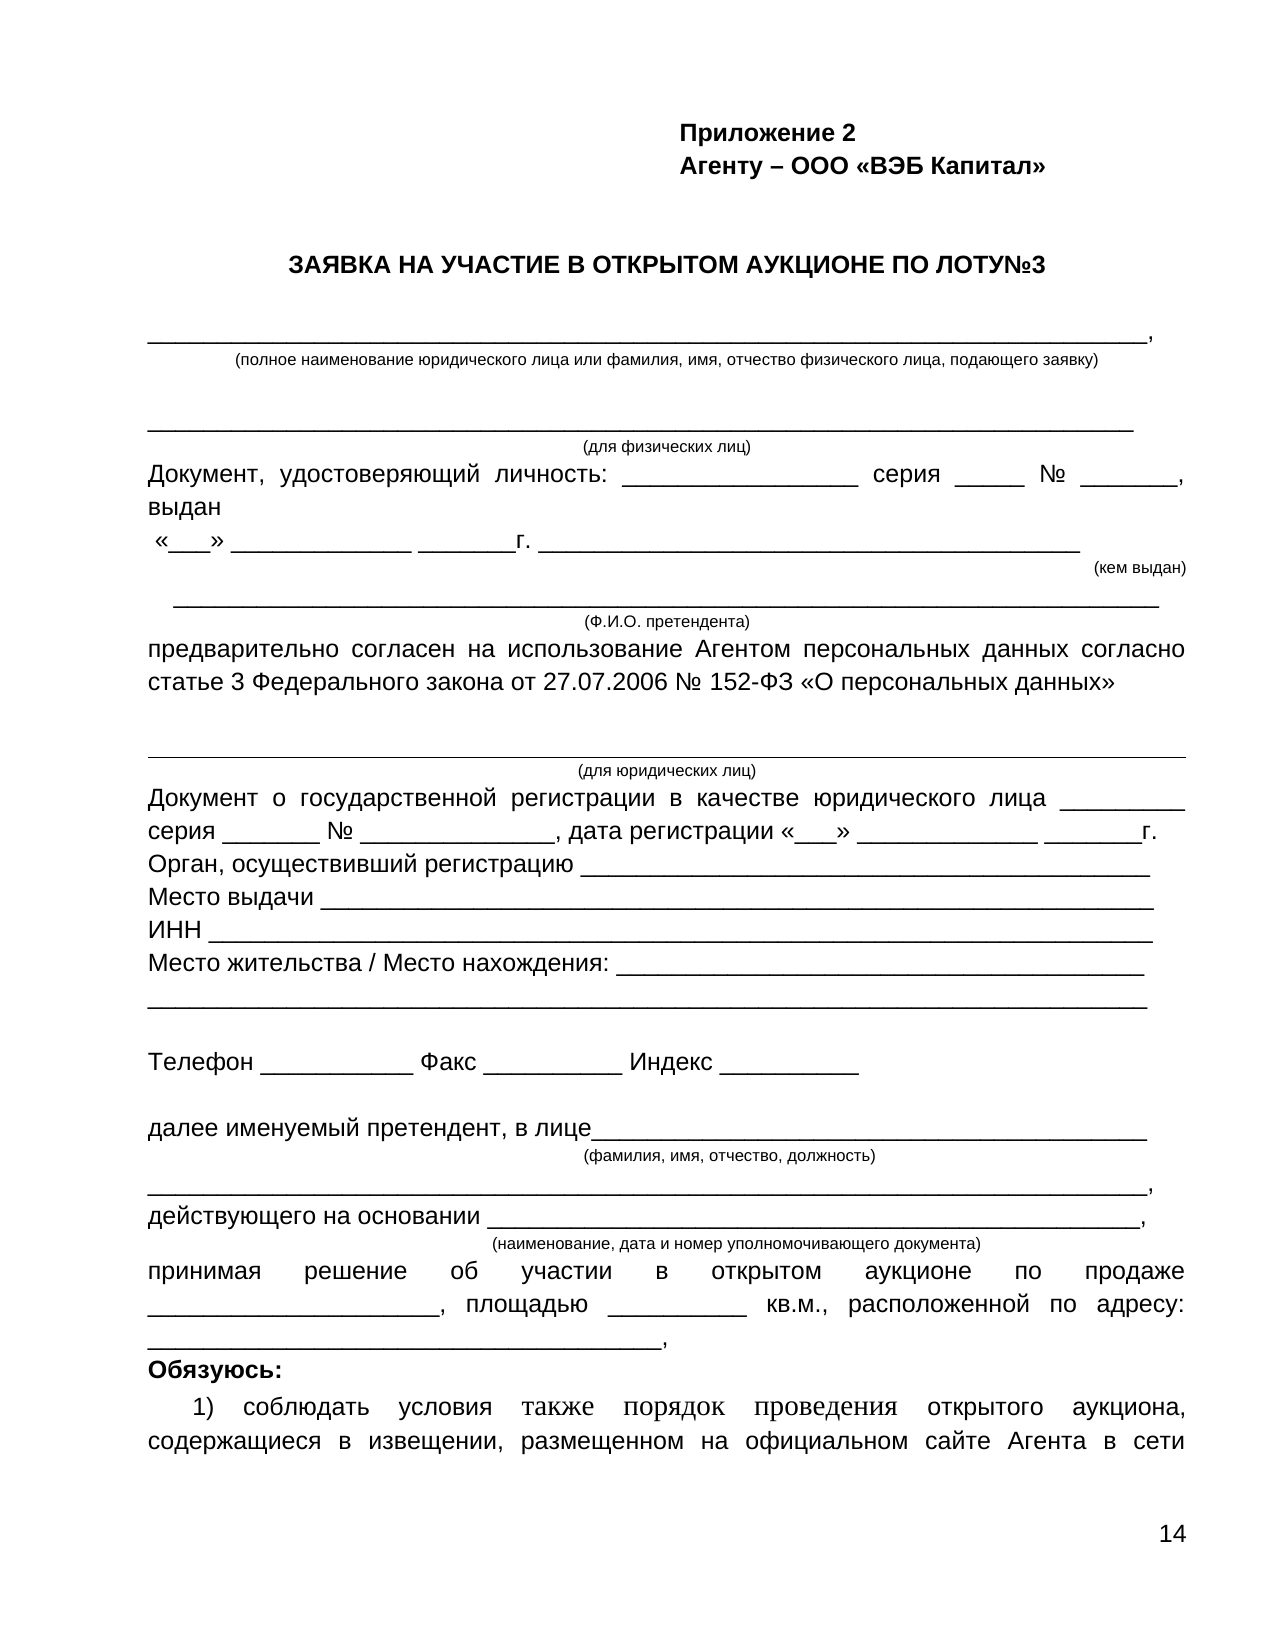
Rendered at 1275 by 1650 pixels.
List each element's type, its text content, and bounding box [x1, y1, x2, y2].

text предварительно согласен на использование Агентом персональных данных согласно статье 3 Федерального закона от 27.07.2006 № 152-ФЗ «О персональных данных» [148, 634, 1186, 696]
text ИНН ____________________________________________________________________ [148, 915, 1186, 944]
text (кем выдан) [148, 558, 1186, 577]
text Документ о государственной регистрации в качестве юридического лица _________ серия _______ № ______________, дата регистрации «___» _____________ _______г. [148, 783, 1186, 845]
text «___» _____________ _______г. _______________________________________ [148, 525, 1186, 554]
text (полное наименование юридического лица или фамилия, имя, отчество физического лица, подающего заявку) [148, 349, 1186, 368]
text ________________________________________________________________________, [148, 316, 1186, 345]
text (для физических лиц) [148, 437, 1186, 456]
text Агенту – ООО «ВЭБ Капитал» [679, 151, 1186, 180]
title Приложение 2 [606, 118, 1186, 147]
text далее именуемый претендент, в лице________________________________________ [148, 1113, 1186, 1142]
text _______________________________________________________________________ [148, 404, 1186, 433]
text действующего на основании _______________________________________________, [148, 1201, 1186, 1230]
title ЗАЯВКА НА УЧАСТИЕ В ОТКРЫТОМ АУКЦИОНЕ ПО ЛОТУ№3 [148, 250, 1186, 279]
text Место выдачи ____________________________________________________________ [148, 882, 1186, 911]
text _______________________________________________________________________ (Ф.И.О. претендента) [148, 580, 1186, 631]
text ________________________________________________________________________, [148, 1168, 1186, 1197]
text ________________________________________________________________________ [148, 981, 1186, 1010]
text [148, 1388, 1186, 1455]
text принимая решение об участии в открытом аукционе по продаже _____________________, площадью __________ кв.м., расположенной по адресу: _____________________________________, [148, 1256, 1186, 1351]
text Место жительства / Место нахождения: ______________________________________ [148, 948, 1186, 977]
text (для юридических лиц) [148, 761, 1186, 780]
text Телефон ___________ Факс __________ Индекс __________ [148, 1047, 1186, 1076]
text (наименование, дата и номер уполномочивающего документа) [148, 1234, 1186, 1253]
text Документ, удостоверяющий личность: _________________ серия _____ № _______, выдан [148, 459, 1186, 521]
text (фамилия, имя, отчество, должность) [148, 1146, 1186, 1165]
text Орган, осуществивший регистрацию _________________________________________ [148, 849, 1186, 878]
text Обязуюсь: [148, 1355, 1186, 1384]
